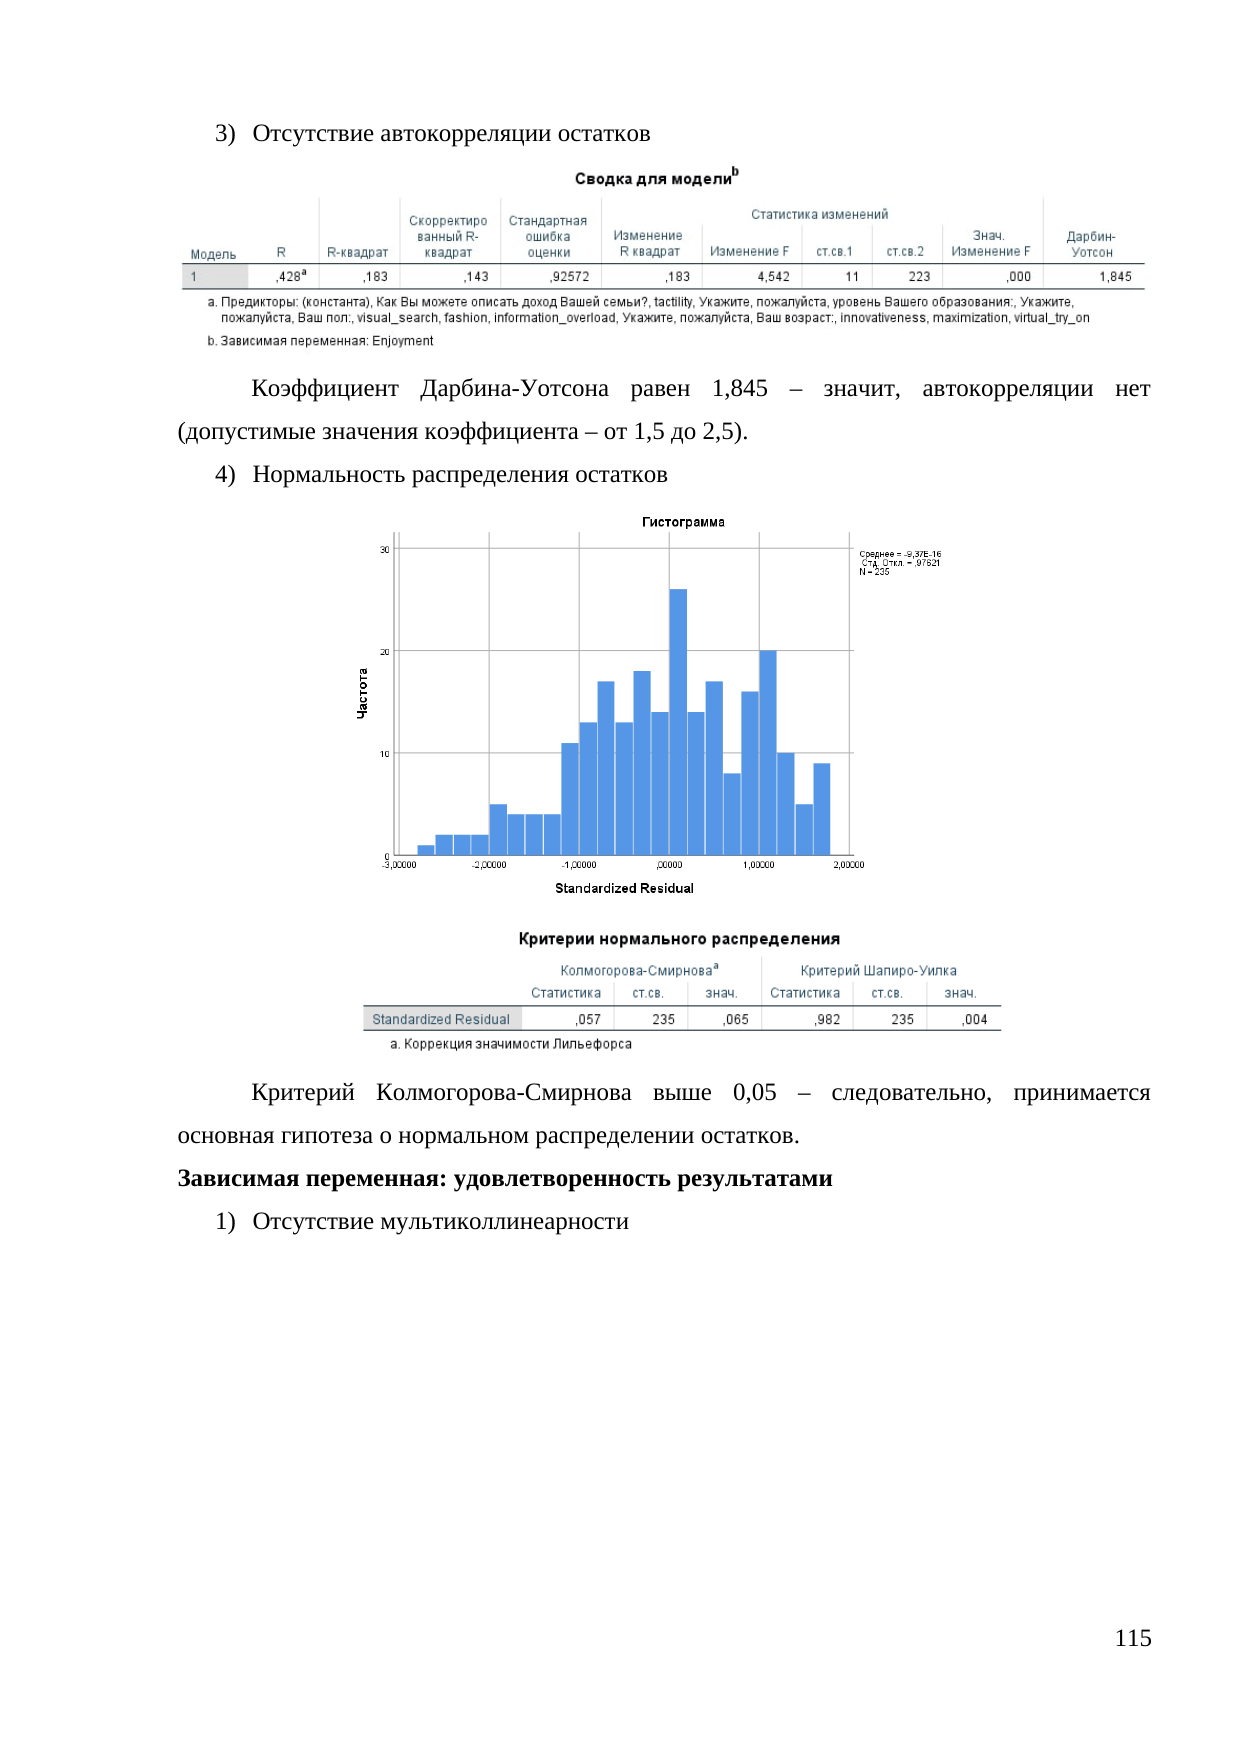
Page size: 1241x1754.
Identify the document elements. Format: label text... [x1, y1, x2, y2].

list Отсутствие мультиколлинеарности [215, 1206, 1152, 1235]
picture [177, 161, 1152, 359]
text Критерий Колмогорова-Смирнова выше 0,05 – следовательно, принимается основная гипотеза о нормальном распределении остатков. [177, 1077, 1152, 1148]
picture [358, 920, 1008, 1063]
text Зависимая переменная: удовлетворенность результатами [177, 1163, 1152, 1192]
picture [341, 502, 1026, 907]
list Отсутствие автокорреляции остатков [215, 118, 1152, 147]
text Коэффициент Дарбина-Уотсона равен 1,845 – значит, автокорреляции нет (допустимые значения коэффициента – от 1,5 до 2,5). [177, 373, 1152, 445]
list Нормальность распределения остатков [215, 459, 1152, 488]
